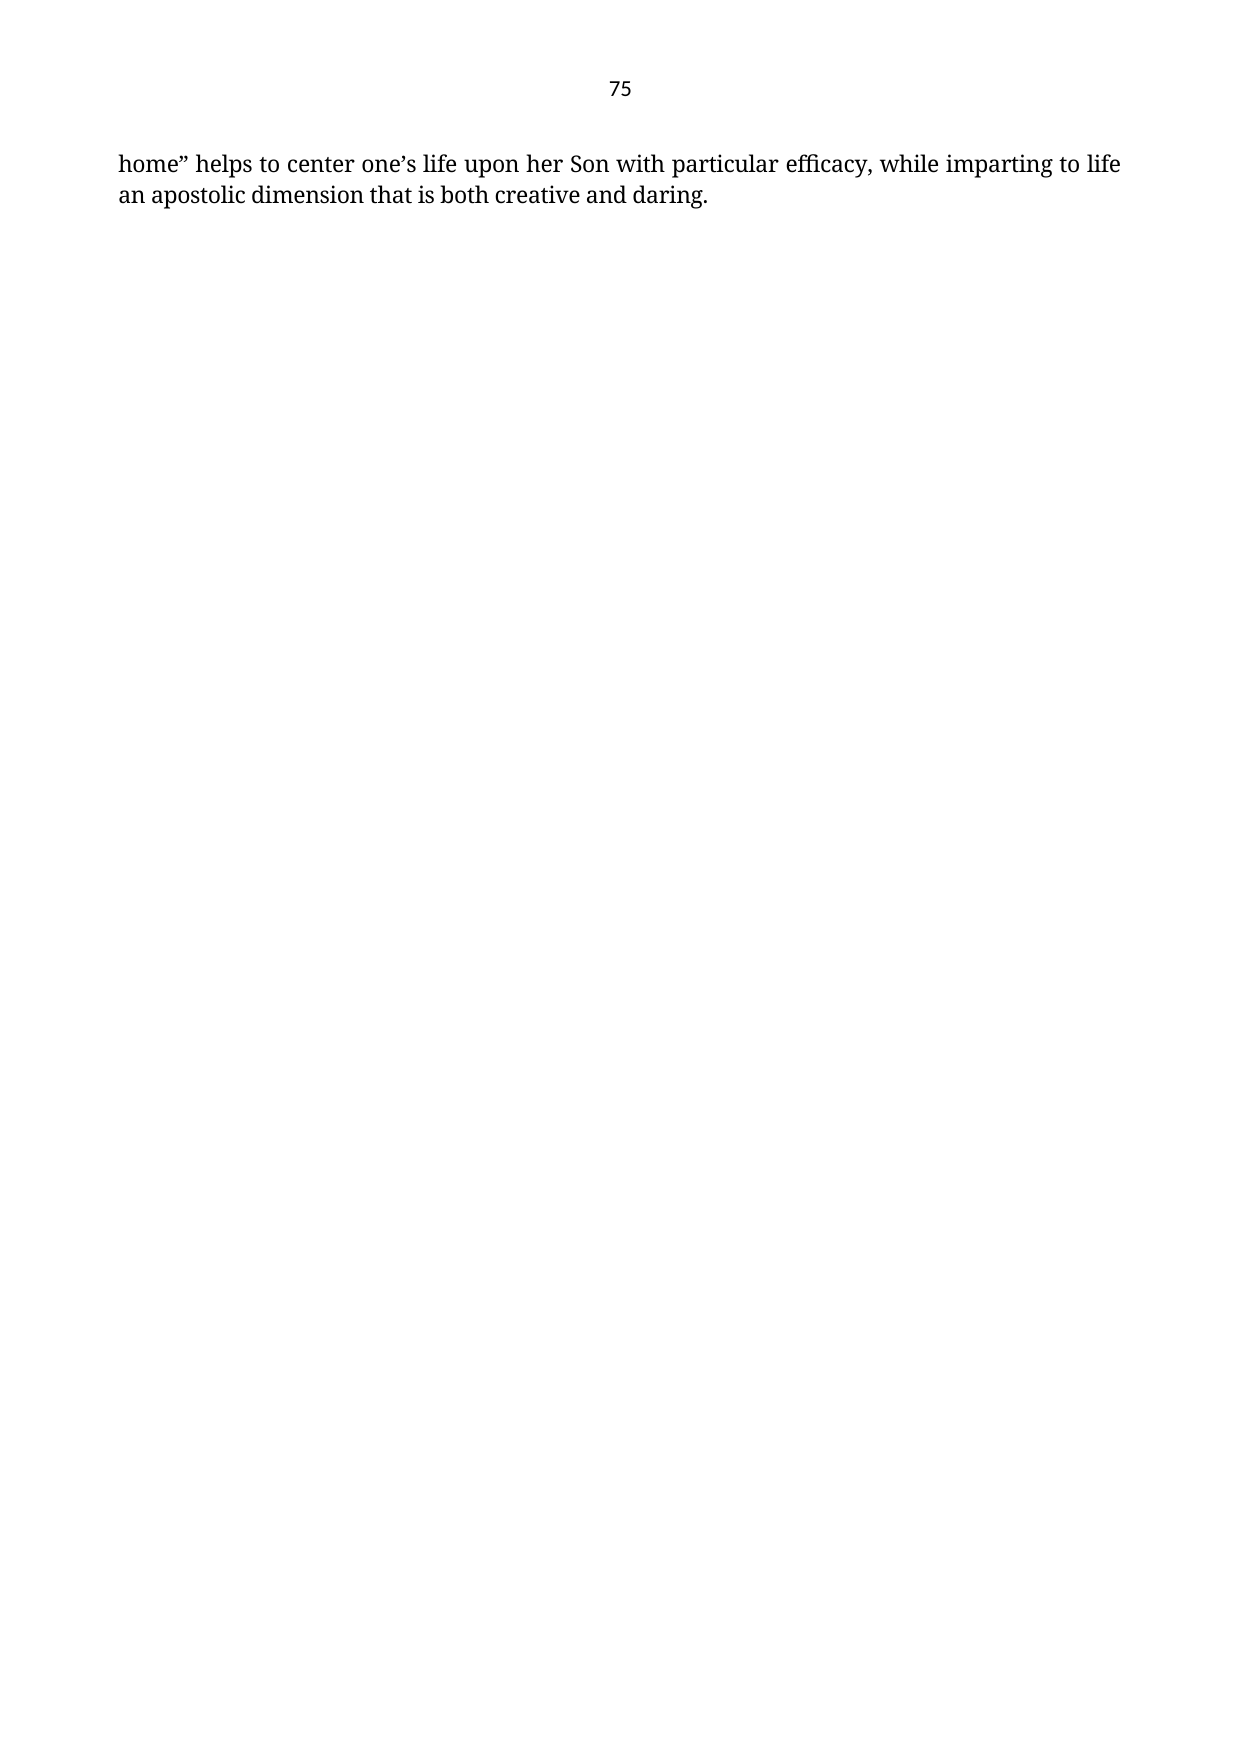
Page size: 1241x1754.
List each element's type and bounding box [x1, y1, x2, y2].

text [118, 148, 1122, 210]
